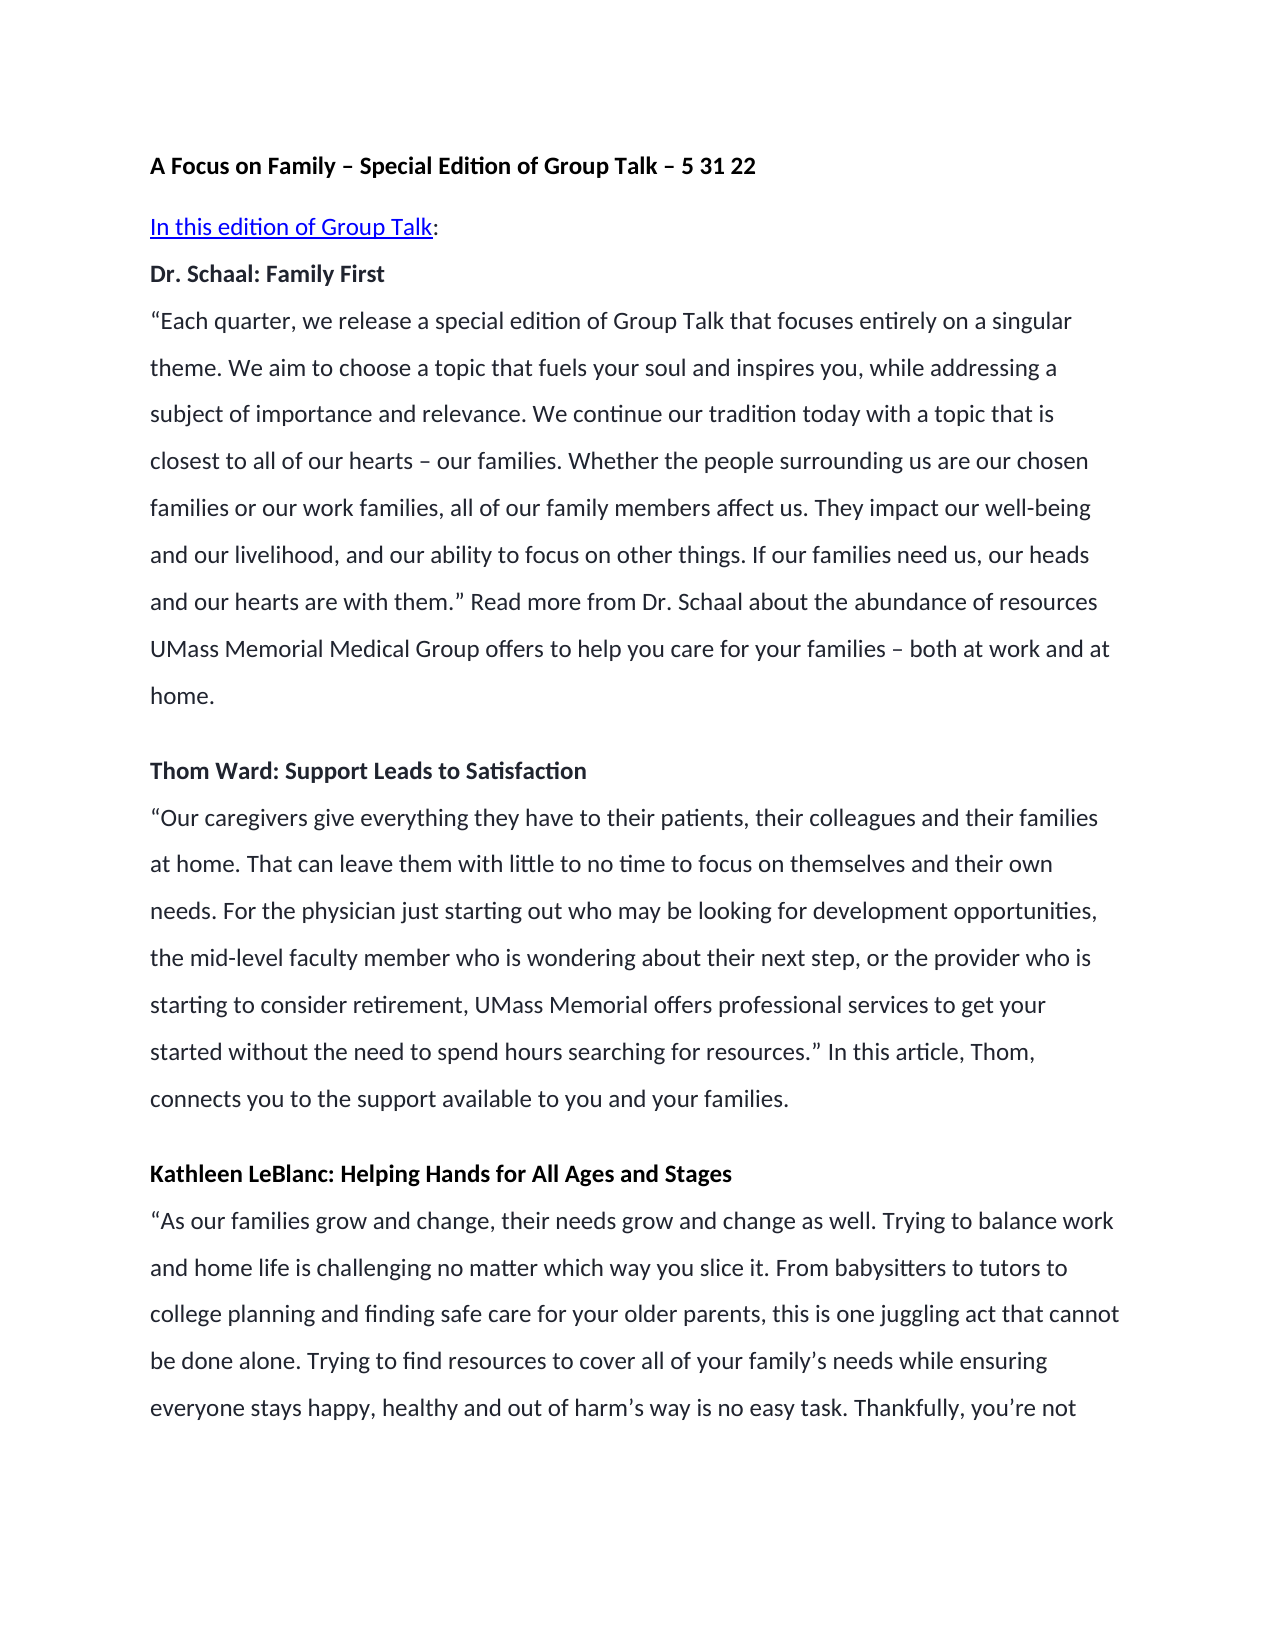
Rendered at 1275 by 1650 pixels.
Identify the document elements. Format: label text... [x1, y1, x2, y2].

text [150, 1142, 1125, 1423]
text A Focus on Family – Special Edition of Group Talk – 5 31 22 [150, 150, 1125, 181]
text Dr. Schaal: Family First “Each quarter, we release a special edition of Group Talk that focuses entirely on a singular theme. We aim to choose a topic that fuels your soul and inspires you, while addressing a subject of importance and relevance. We continue our tradition today with a topic that is closest to all of our hearts – our families. Whether the people surrounding us are our chosen families or our work families, all of our family members affect us. They impact our well-being and our livelihood, and our ability to focus on other things. If our families need us, our heads and our hearts are with them.” Read more from Dr. Schaal about the abundance of resources UMass Memorial Medical Group offers to help you care for your families – both at work and at home. [150, 242, 1125, 710]
text In this edition of Group Talk: [150, 211, 1125, 242]
text Thom Ward: Support Leads to Satisfaction “Our caregivers give everything they have to their patients, their colleagues and their families at home. That can leave them with little to no time to focus on themselves and their own needs. For the physician just starting out who may be looking for development opportunities, the mid-level faculty member who is wondering about their next step, or the provider who is starting to consider retirement, UMass Memorial offers professional services to get your started without the need to spend hours searching for resources.” In this article, Thom, connects you to the support available to you and your families. [150, 738, 1125, 1113]
